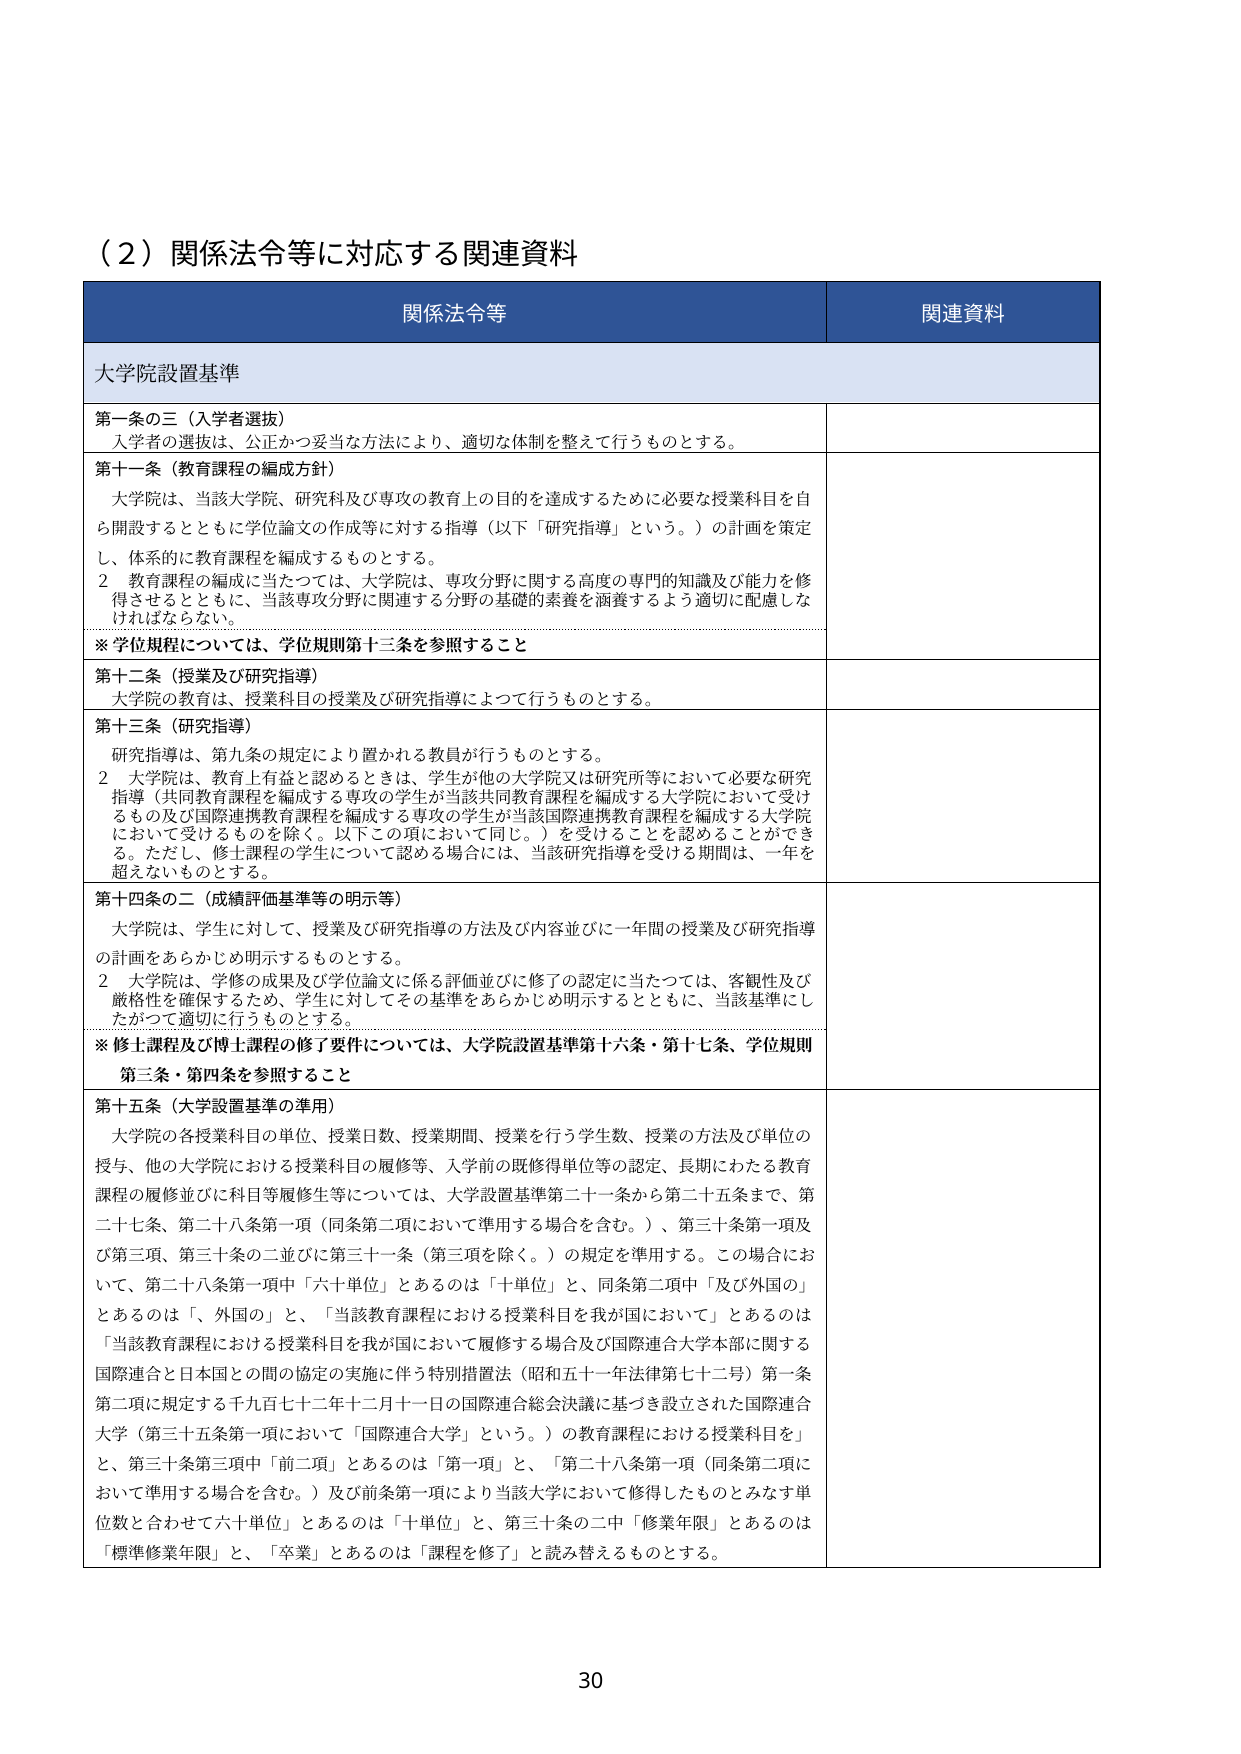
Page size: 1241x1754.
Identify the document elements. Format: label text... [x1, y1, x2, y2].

table_cell 大学院設置基準 [84, 343, 1099, 402]
table_cell 第十一条（教育課程の編成方針） 大学院は、当該大学院、研究科及び専攻の教育上の目的を達成するために必要な授業科目を自ら開設するとともに学位論文の作成等に対する指導（以下「研究指導」という。）の計画を策定し、体系的に教育課程を編成するものとする。 ２ 教育課程の編成に当たつては、大学院は、専攻分野に関する高度の専門的知識及び能力を修得させるとともに、当該専攻分野に関連する分野の基礎的素養を涵養するよう適切に配慮しなければならない。 [84, 453, 826, 628]
table_cell [827, 710, 1099, 882]
table_cell 第十五条（大学設置基準の準用） 大学院の各授業科目の単位、授業日数、授業期間、授業を行う学生数、授業の方法及び単位の授与、他の大学院における授業科目の履修等、入学前の既修得単位等の認定、長期にわたる教育課程の履修並びに科目等履修生等については、大学設置基準第二十一条から第二十五条まで、第二十七条、第二十八条第一項（同条第二項において準用する場合を含む。）、第三十条第一項及び第三項、第三十条の二並びに第三十一条（第三項を除く。）の規定を準用する。この場合において、第二十八条第一項中「六十単位」とあるのは「十単位」と、同条第二項中「及び外国の」とあるのは「、外国の」と、「当該教育課程における授業科目を我が国において」とあるのは「当該教育課程における授業科目を我が国において履修する場合及び国際連合大学本部に関する国際連合と日本国との間の協定の実施に伴う特別措置法（昭和五十一年法律第七十二号）第一条第二項に規定する千九百七十二年十二月十一日の国際連合総会決議に基づき設立された国際連合大学（第三十五条第一項において「国際連合大学」という。）の教育課程における授業科目を」と、第三十条第三項中「前二項」とあるのは「第一項」と、「第二十八条第一項（同条第二項において準用する場合を含む。）及び前条第一項により当該大学において修得したものとみなす単位数と合わせて六十単位」とあるのは「十単位」と、第三十条の二中「修業年限」とあるのは「標準修業年限」と、「卒業」とあるのは「課程を修了」と読み替えるものとする。 [84, 1090, 826, 1567]
table_cell 第一条の三（入学者選抜） 入学者の選抜は、公正かつ妥当な方法により、適切な体制を整えて行うものとする。 [84, 404, 826, 452]
table_cell 第十二条（授業及び研究指導） 大学院の教育は、授業科目の授業及び研究指導によつて行うものとする。 [84, 660, 826, 709]
table_cell [827, 453, 1099, 659]
table_cell [827, 883, 1099, 1089]
table_cell [827, 404, 1099, 452]
table_cell 第十四条の二（成績評価基準等の明示等） 大学院は、学生に対して、授業及び研究指導の方法及び内容並びに一年間の授業及び研究指導の計画をあらかじめ明示するものとする。 ２ 大学院は、学修の成果及び学位論文に係る評価並びに修了の認定に当たつては、客観性及び厳格性を確保するため、学生に対してその基準をあらかじめ明示するとともに、当該基準にしたがつて適切に行うものとする。 [84, 883, 826, 1029]
text （２）関係法令等に対応する関連資料 [83, 222, 1098, 281]
table_header 関係法令等 [84, 282, 826, 342]
table_cell ※ 学位規程については、学位規則第十三条を参照すること [84, 629, 826, 659]
table_cell [827, 1090, 1099, 1567]
table_header 関連資料 [827, 282, 1099, 342]
table_cell ※ 修士課程及び博士課程の修了要件については、大学院設置基準第十六条・第十七条、学位規則第三条・第四条を参照すること [84, 1029, 826, 1089]
table_cell 第十三条（研究指導） 研究指導は、第九条の規定により置かれる教員が行うものとする。 ２ 大学院は、教育上有益と認めるときは、学生が他の大学院又は研究所等において必要な研究指導（共同教育課程を編成する専攻の学生が当該共同教育課程を編成する大学院において受けるもの及び国際連携教育課程を編成する専攻の学生が当該国際連携教育課程を編成する大学院において受けるものを除く。以下この項において同じ。）を受けることを認めることができる。ただし、修士課程の学生について認める場合には、当該研究指導を受ける期間は、一年を超えないものとする。 [84, 710, 826, 882]
table_cell [827, 660, 1099, 709]
